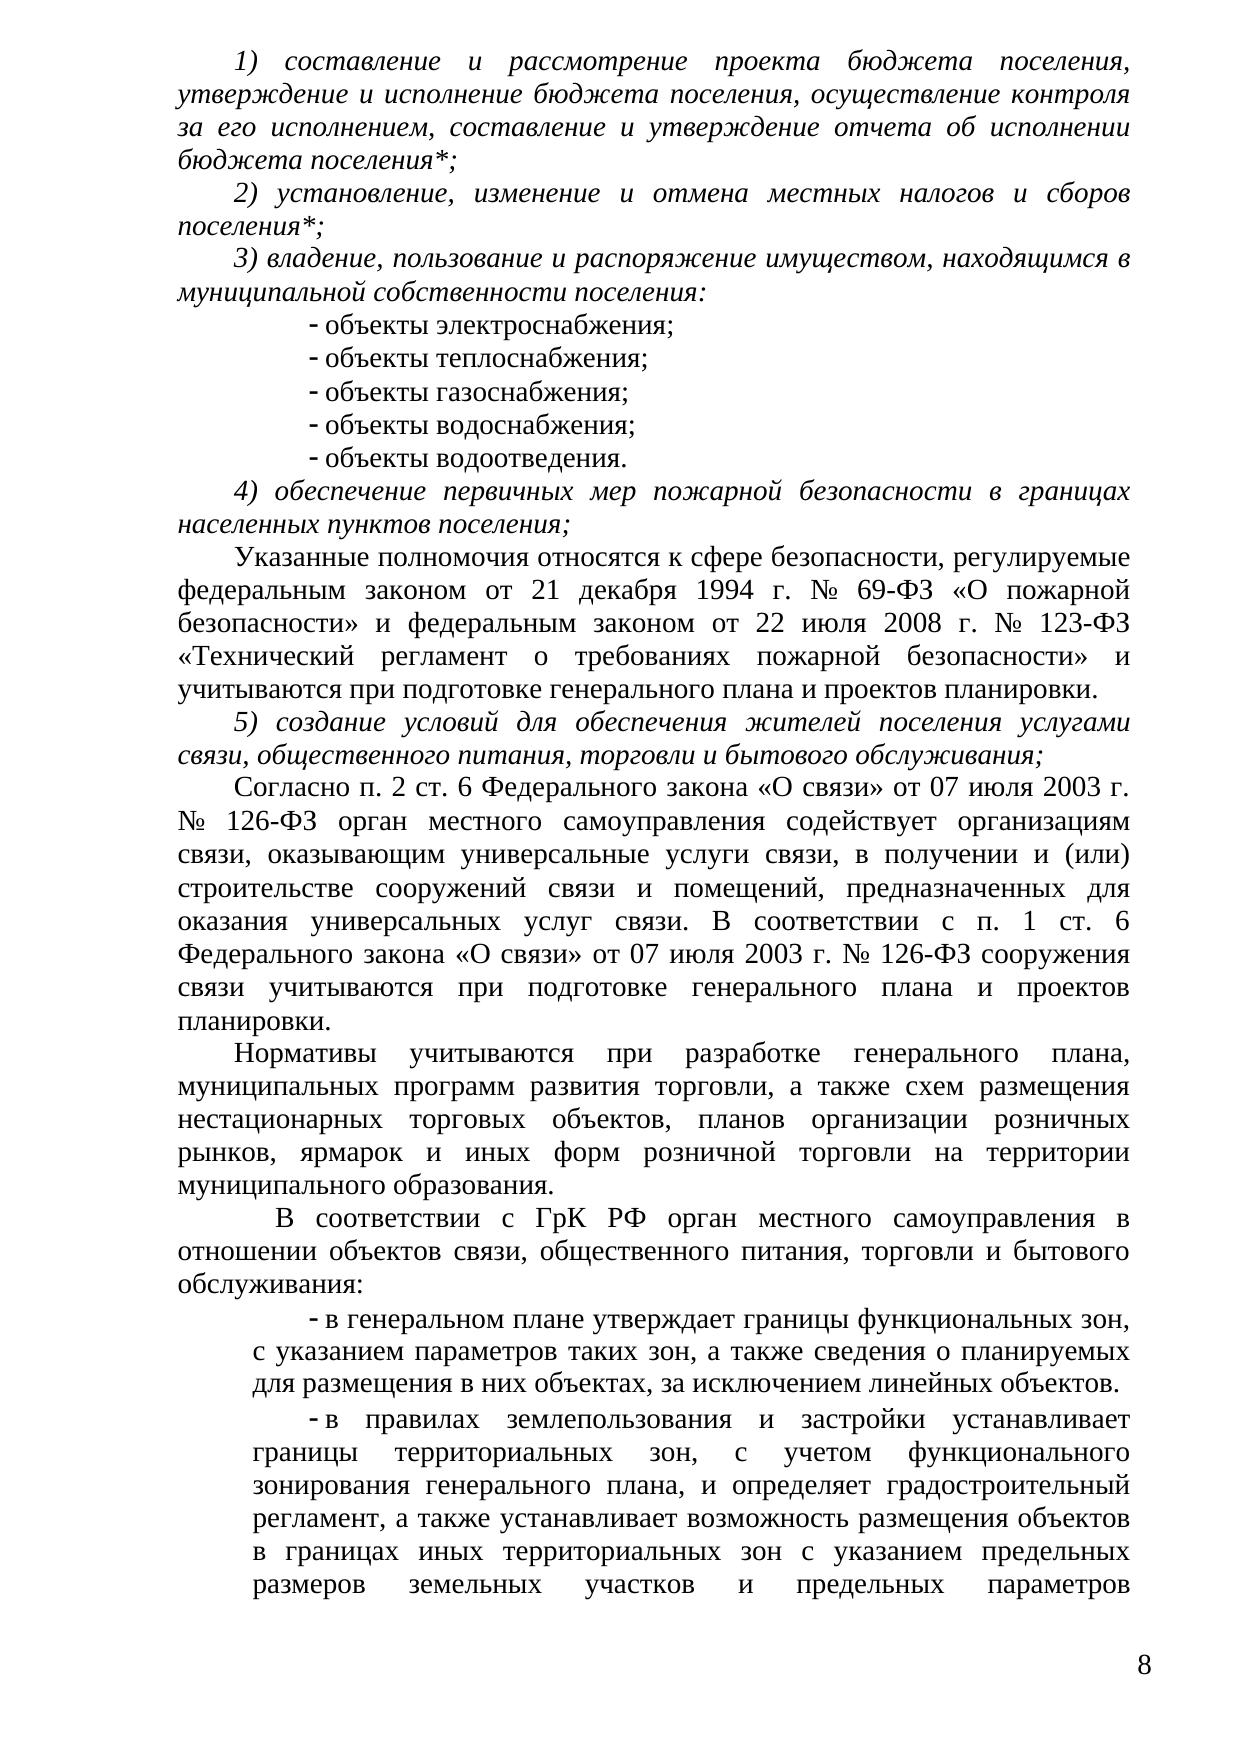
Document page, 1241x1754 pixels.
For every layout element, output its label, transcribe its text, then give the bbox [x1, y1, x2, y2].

text В соответствии с ГрК РФ орган местного самоуправления в отношении объектов связи, общественного питания, торговли и бытового обслуживания: [177, 1202, 1131, 1300]
list объекты водоотведения. [252, 441, 1152, 474]
text Указанные полномочия относятся к сфере безопасности, регулируемые федеральным законом от 21 декабря 1994 г. № 69-ФЗ «О пожарной безопасности» и федеральным законом от 22 июля 2008 г. № 123-ФЗ «Технический регламент о требованиях пожарной безопасности» и учитываются при подготовке генерального плана и проектов планировки. [177, 540, 1131, 705]
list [252, 1402, 1131, 1600]
list объекты газоснабжения; [252, 374, 1152, 408]
text Согласно п. 2 ст. 6 Федерального закона «О связи» от 07 июля 2003 г. № 126-ФЗ орган местного самоуправления содействует организациям связи, оказывающим универсальные услуги связи, в получении и (или) строительстве сооружений связи и помещений, предназначенных для оказания универсальных услуг связи. В соответствии с п. 1 ст. 6 Федерального закона «О связи» от 07 июля 2003 г. № 126-ФЗ сооружения связи учитываются при подготовке генерального плана и проектов планировки. [177, 770, 1131, 1036]
text Нормативы учитываются при разработке генерального плана, муниципальных программ развития торговли, а также схем размещения нестационарных торговых объектов, планов организации розничных рынков, ярмарок и иных форм розничной торговли на территории муниципального образования. [177, 1036, 1131, 1201]
text 1) составление и рассмотрение проекта бюджета поселения, утверждение и исполнение бюджета поселения, осуществление контроля за его исполнением, составление и утверждение отчета об исполнении бюджета поселения*; [177, 44, 1131, 176]
text 2) установление, изменение и отмена местных налогов и сборов поселения*; [177, 176, 1131, 242]
text 3) владение, пользование и распоряжение имуществом, находящимся в муниципальной собственности поселения: [177, 242, 1131, 307]
list в генеральном плане утверждает границы функциональных зон, с указанием параметров таких зон, а также сведения о планируемых для размещения в них объектах, за исключением линейных объектов. [252, 1303, 1131, 1399]
list объекты водоснабжения; [252, 408, 1152, 441]
text 5) создание условий для обеспечения жителей поселения услугами связи, общественного питания, торговли и бытового обслуживания; [177, 705, 1131, 770]
list объекты электроснабжения; [252, 307, 1152, 341]
text 4) обеспечение первичных мер пожарной безопасности в границах населенных пунктов поселения; [177, 474, 1131, 540]
list объекты теплоснабжения; [252, 341, 1152, 374]
